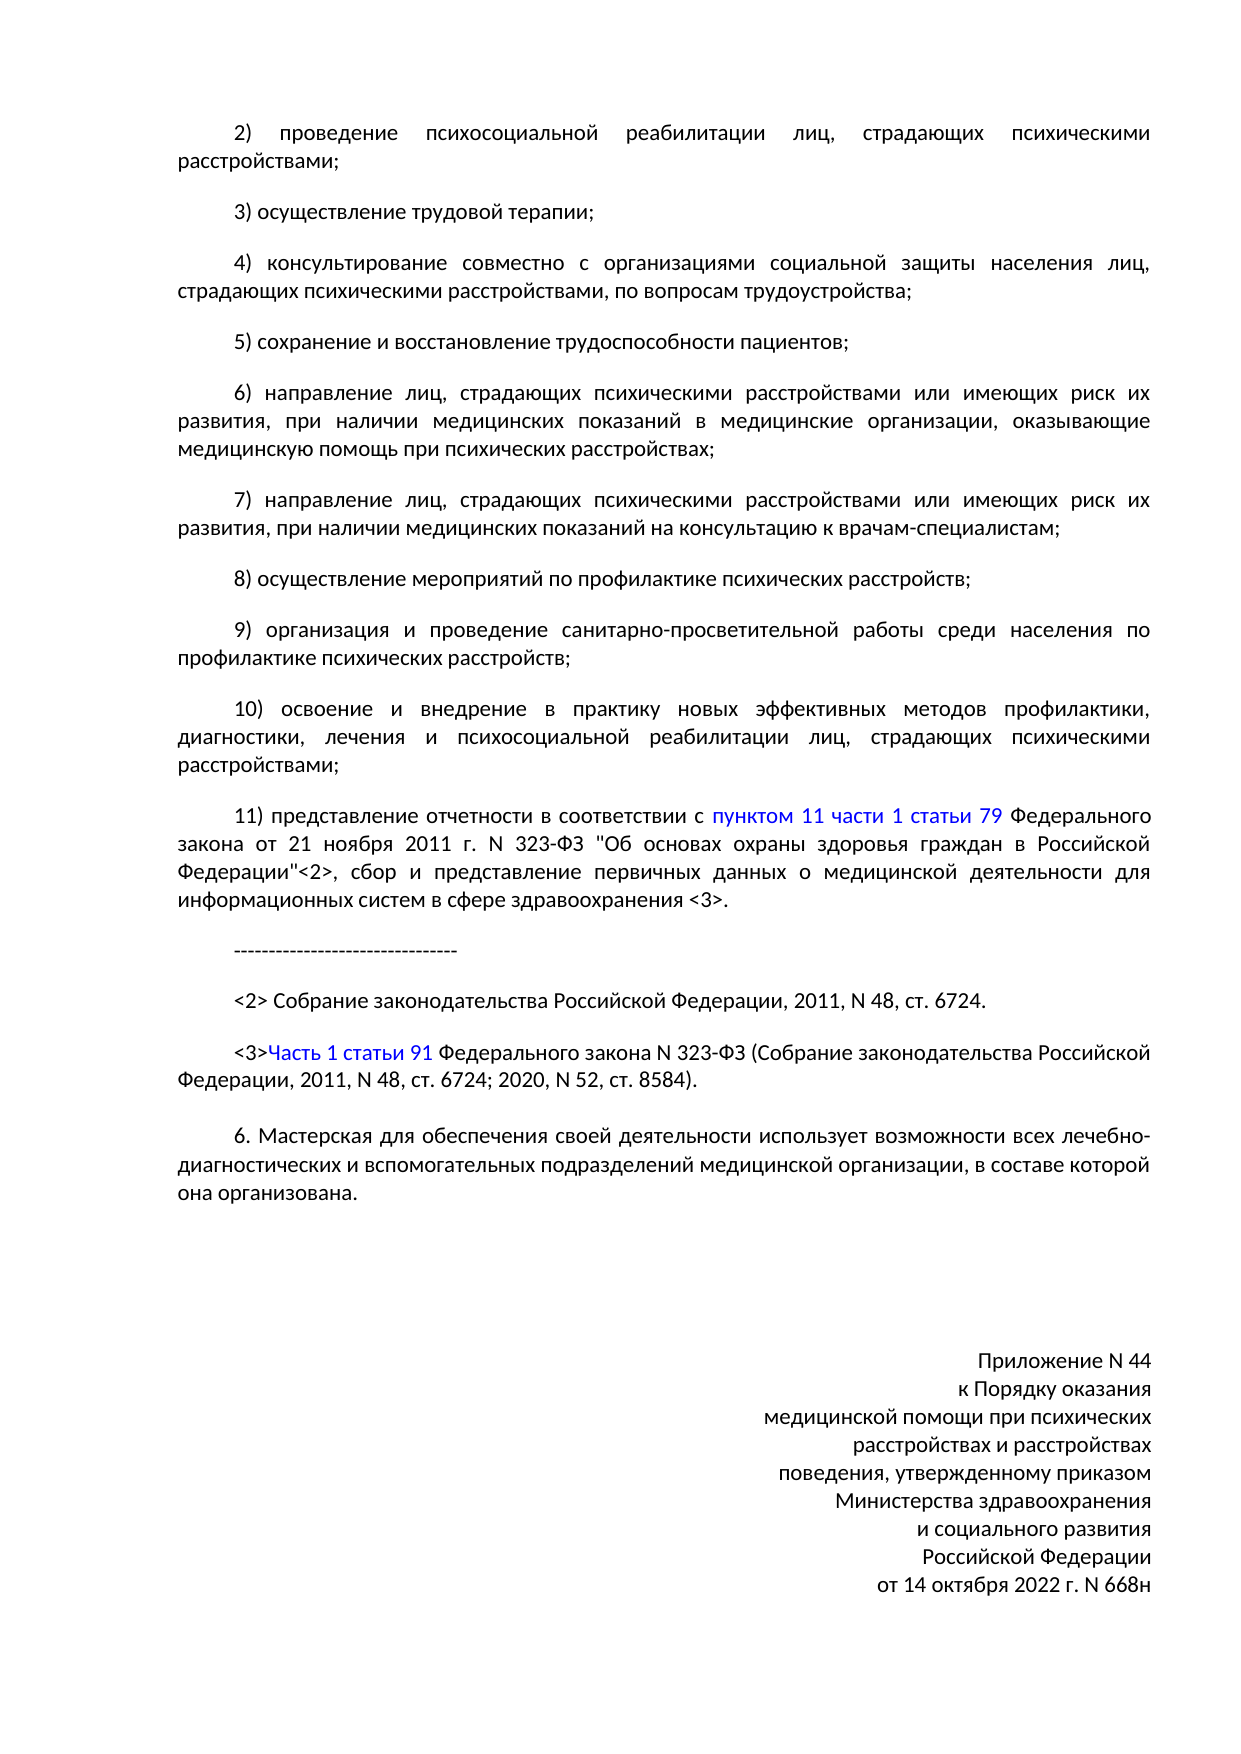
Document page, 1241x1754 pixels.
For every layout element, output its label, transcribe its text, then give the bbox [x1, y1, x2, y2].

text -------------------------------- [177, 936, 1152, 964]
text 2) проведение психосоциальной реабилитации лиц, страдающих психическими расстройствами; [177, 118, 1152, 174]
text 11) представление отчетности в соответствии с пунктом 11 части 1 статьи 79 Федерального закона от 21 ноября 2011 г. N 323-ФЗ "Об основах охраны здоровья граждан в Российской Федерации"<2>, сбор и представление первичных данных о медицинской деятельности для информационных систем в сфере здравоохранения <3>. [177, 801, 1152, 913]
text 6) направление лиц, страдающих психическими расстройствами или имеющих риск их развития, при наличии медицинских показаний в медицинские организации, оказывающие медицинскую помощь при психических расстройствах; [177, 378, 1152, 462]
text 3) осуществление трудовой терапии; [177, 197, 1152, 225]
text 5) сохранение и восстановление трудоспособности пациентов; [177, 327, 1152, 355]
text Российской Федерации [177, 1542, 1152, 1570]
text Приложение N 44 [177, 1346, 1152, 1374]
text 8) осуществление мероприятий по профилактике психических расстройств; [177, 564, 1152, 592]
text и социального развития [177, 1514, 1152, 1542]
text Министерства здравоохранения [177, 1486, 1152, 1514]
text поведения, утвержденному приказом [177, 1458, 1152, 1486]
text 6. Мастерская для обеспечения своей деятельности использует возможности всех лечебно-диагностических и вспомогательных подразделений медицинской организации, в составе которой она организована. [177, 1122, 1152, 1206]
text медицинской помощи при психических [177, 1402, 1152, 1430]
text 10) освоение и внедрение в практику новых эффективных методов профилактики, диагностики, лечения и психосоциальной реабилитации лиц, страдающих психическими расстройствами; [177, 694, 1152, 778]
text расстройствах и расстройствах [177, 1430, 1152, 1458]
text 7) направление лиц, страдающих психическими расстройствами или имеющих риск их развития, при наличии медицинских показаний на консультацию к врачам-специалистам; [177, 485, 1152, 541]
text <3>Часть 1 статьи 91 Федерального закона N 323-ФЗ (Собрание законодательства Российской Федерации, 2011, N 48, ст. 6724; 2020, N 52, ст. 8584). [177, 1038, 1152, 1094]
text от 14 октября 2022 г. N 668н [177, 1570, 1152, 1598]
text 4) консультирование совместно с организациями социальной защиты населения лиц, страдающих психическими расстройствами, по вопросам трудоустройства; [177, 248, 1152, 304]
text <2> Собрание законодательства Российской Федерации, 2011, N 48, ст. 6724. [177, 987, 1152, 1015]
text к Порядку оказания [177, 1374, 1152, 1402]
text 9) организация и проведение санитарно-просветительной работы среди населения по профилактике психических расстройств; [177, 615, 1152, 671]
